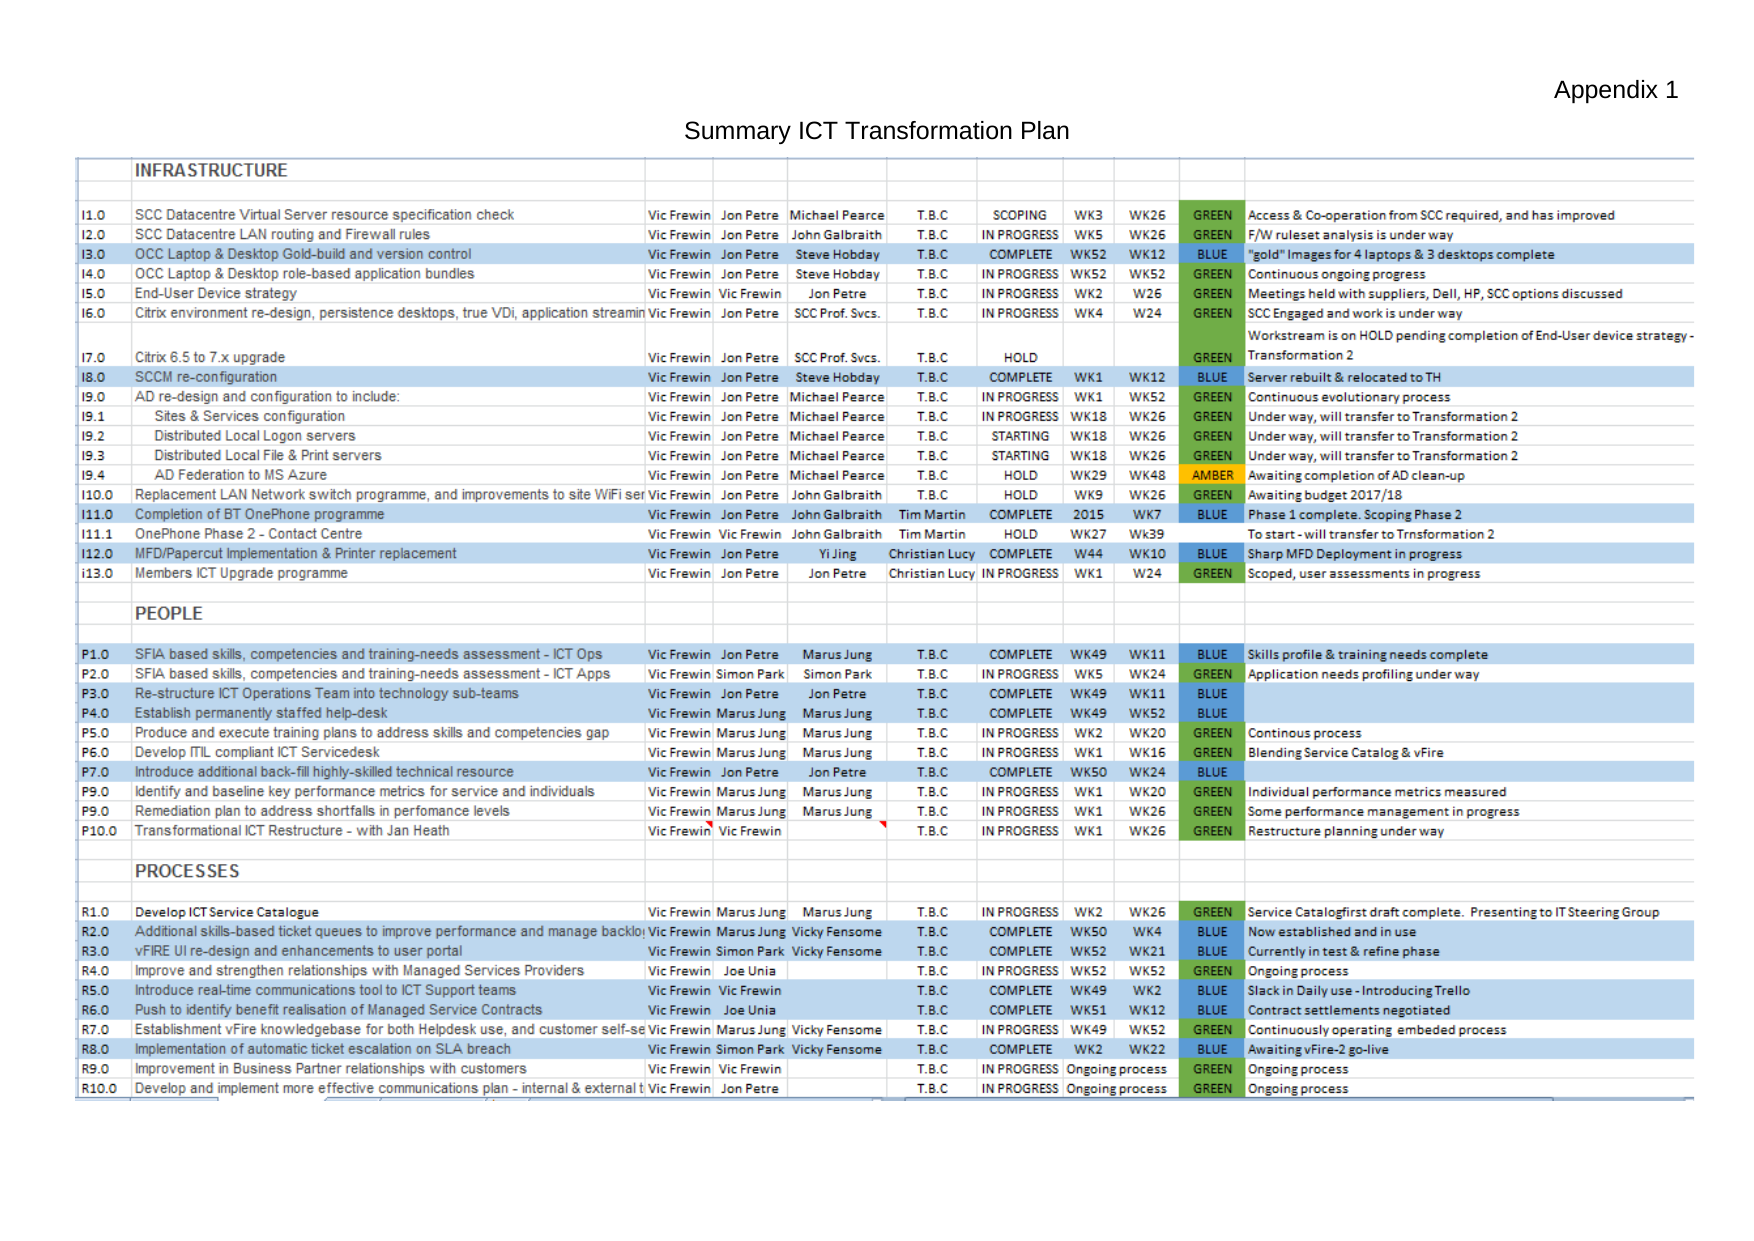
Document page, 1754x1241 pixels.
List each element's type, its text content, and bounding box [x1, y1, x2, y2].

text Appendix 1 [75, 75, 1679, 104]
text Summary ICT Transformation Plan [75, 116, 1679, 145]
picture [75, 157, 1695, 1101]
